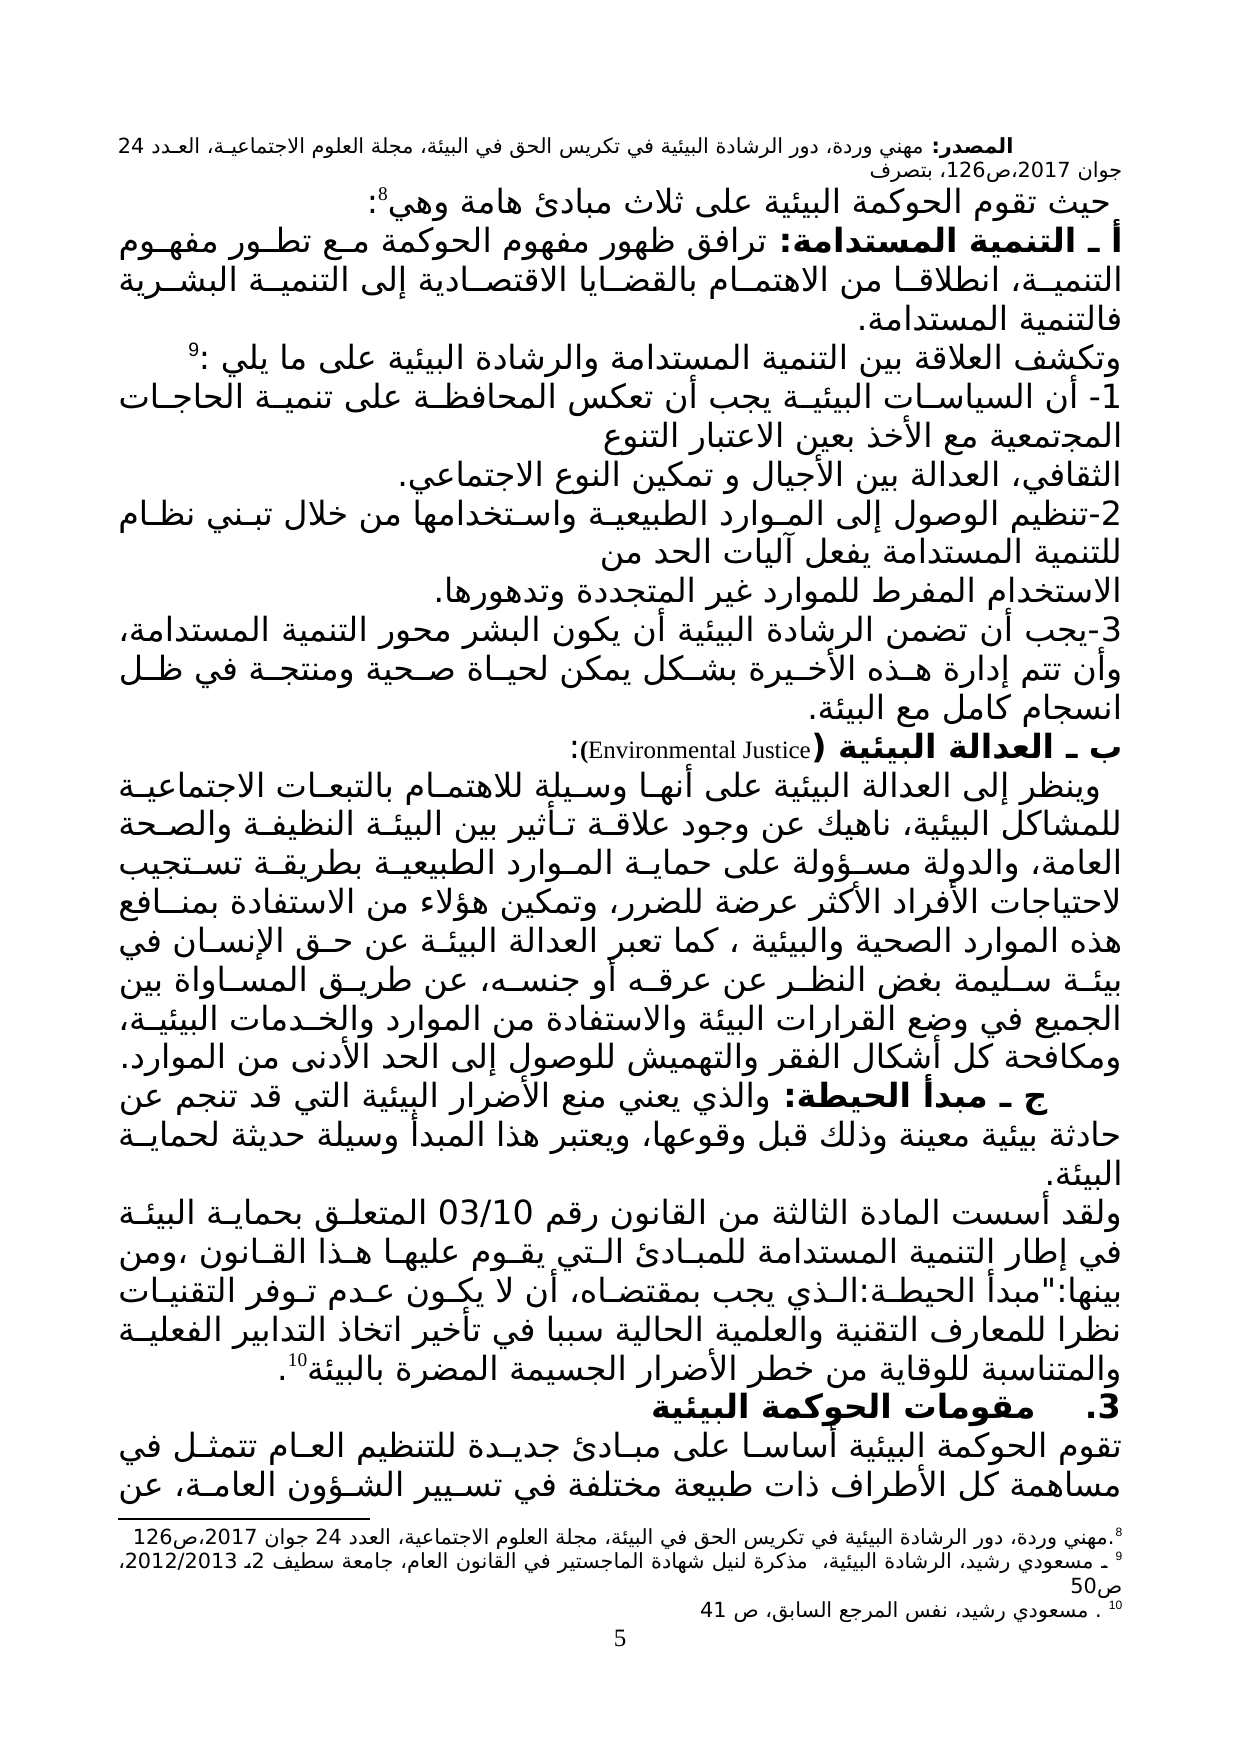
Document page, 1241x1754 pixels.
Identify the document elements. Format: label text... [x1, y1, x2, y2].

text المصدر: مهني وردة، دور الرشادة البيئية في تكريس الحق في البيئة، مجلة العلوم الاجتماعية، العدد 24 جوان 2017،ص126، بتصرف [118, 134, 1122, 183]
text حيث تقوم الحوكمة البيئية على ثلاث مبادئ هامة وهي: [118, 183, 1122, 222]
text الثقافي، العدالة بين الأجيال و تمكين النوع الاجتماعي. [118, 455, 1122, 494]
text وينظر إلى العدالة البيئية على أنها وسيلة للاهتمام بالتبعات الاجتماعية للمشاكل البيئية، ناهيك عن وجود علاقة تأثير بين البيئة النظيفة والصحة العامة، والدولة مسؤولة على حماية الموارد الطبيعية بطريقة تستجيب لاحتياجات الأفراد الأكثر عرضة للضرر، وتمكين هؤلاء من الاستفادة بمنافع هذه الموارد الصحية والبيئية ، كما تعبر العدالة البيئة عن حق الإنسان في بيئة سليمة بغض النظر عن عرقه أو جنسه، عن طريق المساواة بين الجميع في وضع القرارات البيئة والاستفادة من الموارد والخدمات البيئية، ومكافحة كل أشكال الفقر والتهميش للوصول إلى الحد الأدنى من الموارد. [118, 766, 1122, 1077]
text ج ـ مبدأ الحيطة: والذي يعني منع الأضرار البيئية التي قد تنجم عن حادثة بيئية معينة وذلك قبل وقوعها، ويعتبر هذا المبدأ وسيلة حديثة لحماية البيئة. [118, 1077, 1122, 1193]
text أ ـ التنمية المستدامة: ترافق ظهور مفهوم الحوكمة مع تطور مفهوم التنمية، انطلاقا من الاهتمام بالقضايا الاقتصادية إلى التنمية البشرية فالتنمية المستدامة. [118, 222, 1122, 338]
text ولقد أسست المادة الثالثة من القانون رقم 03/10 المتعلق بحماية البيئة في إطار التنمية المستدامة للمبادئ التي يقوم عليها هذا القانون ،ومن بينها:"مبدأ الحيطة:الذي يجب بمقتضاه، أن لا يكون عدم توفر التقنيات نظرا للمعارف التقنية والعلمية الحالية سببا في تأخير اتخاذ التدابير الفعلية والمتناسبة للوقاية من خطر الأضرار الجسيمة المضرة بالبيئة. [118, 1193, 1122, 1388]
list مقومات الحوكمة البيئية [118, 1388, 1084, 1427]
text 2-تنظيم الوصول إلى الموارد الطبيعية واستخدامها من خلال تبني نظام للتنمية المستدامة يفعل آليات الحد من [118, 494, 1122, 572]
text ب ـ العدالة البيئية (Environmental Justice): [118, 727, 1122, 766]
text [118, 1427, 1122, 1504]
text وتكشف العلاقة بين التنمية المستدامة والرشادة البيئية على ما يلي : [118, 338, 1122, 377]
text 3-يجب أن تضمن الرشادة البيئية أن يكون البشر محور التنمية المستدامة، وأن تتم إدارة هذه الأخيرة بشكل يمكن لحياة صحية ومنتجة في ظل انسجام كامل مع البيئة. [118, 611, 1122, 727]
text 1- أن السياسات البيئية يجب أن تعكس المحافظة على تنمية الحاجات اﻟﻤﺠتمعية مع الأخذ بعين الاعتبار التنوع [118, 377, 1122, 455]
text الاستخدام المفرط للموارد غير المتجددة وتدهورها. [118, 572, 1122, 611]
